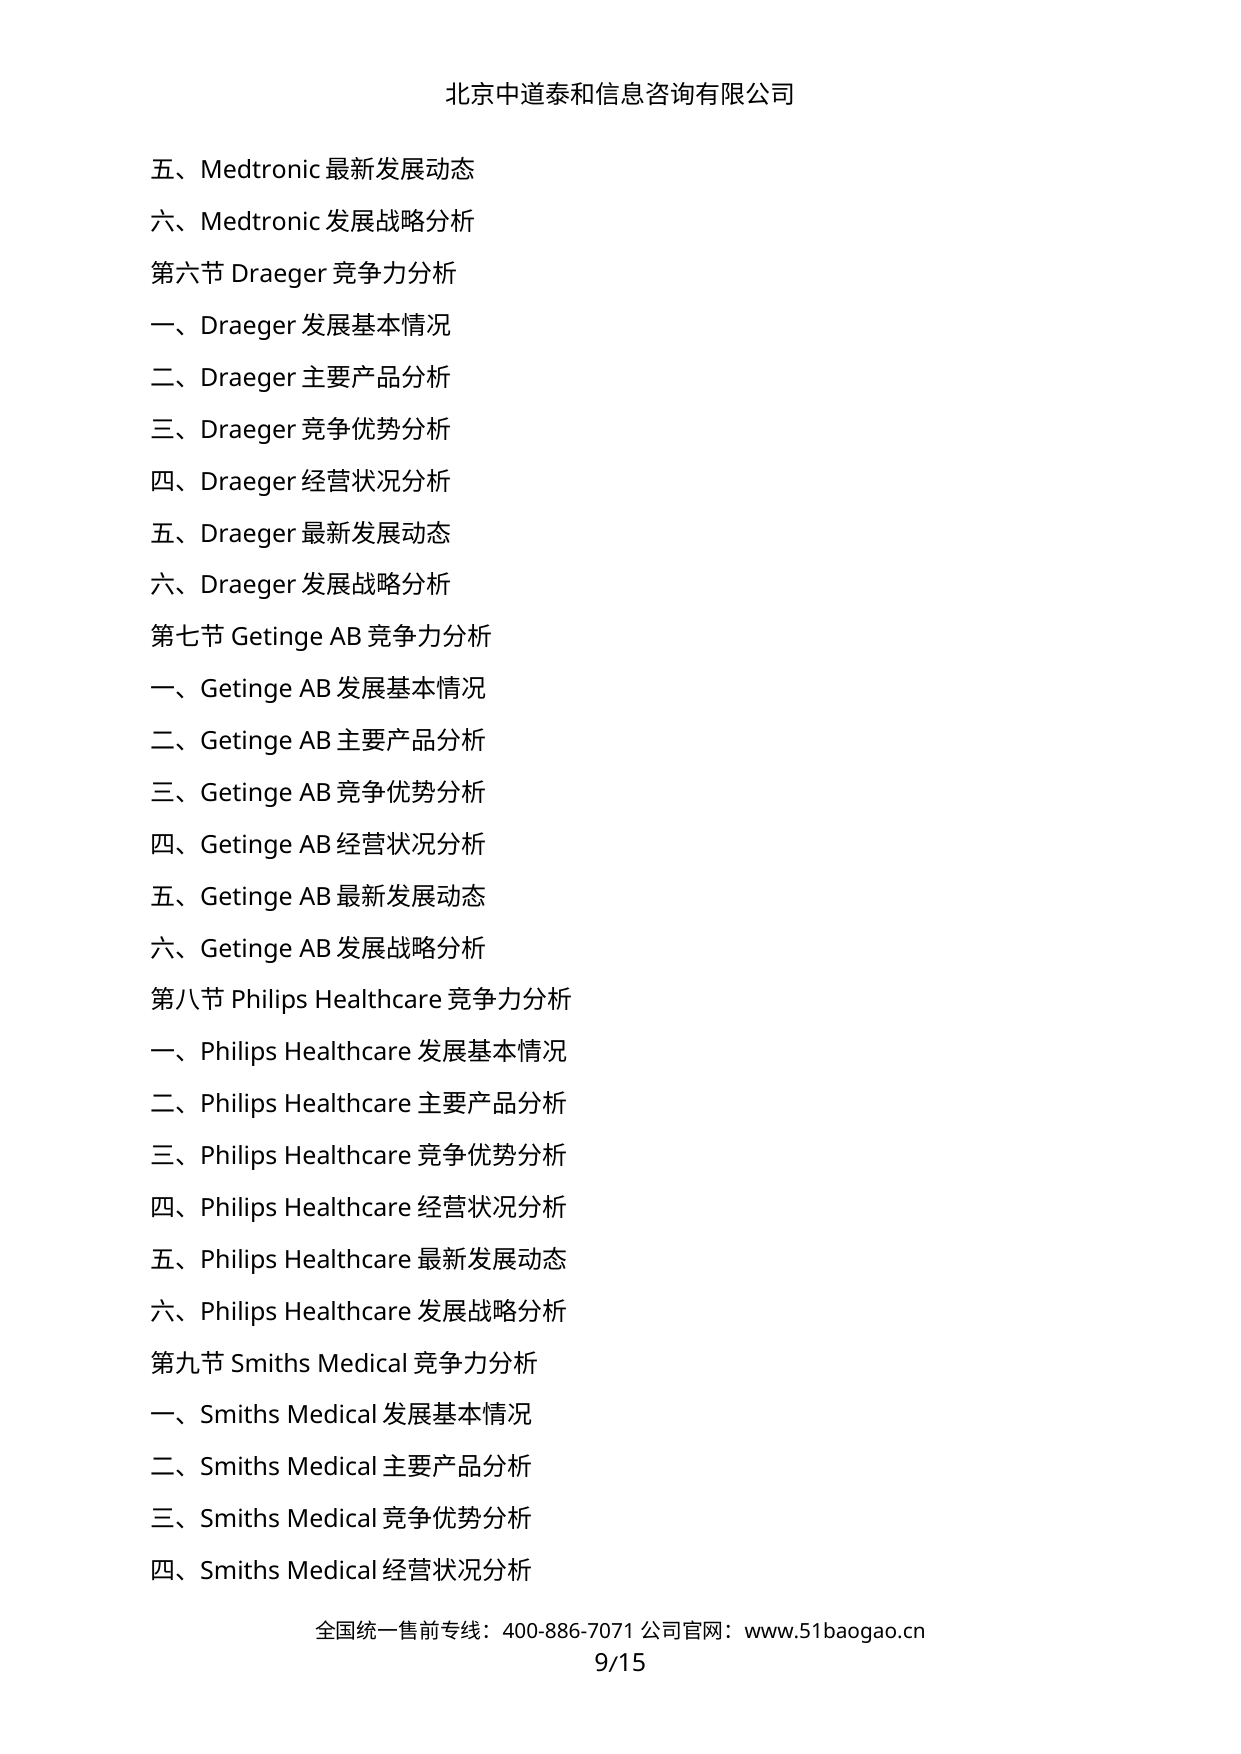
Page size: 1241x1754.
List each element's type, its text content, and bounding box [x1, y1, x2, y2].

text 五、Getinge AB最新发展动态 [150, 876, 1090, 912]
text 四、Draeger经营状况分析 [150, 461, 1090, 497]
text 二、Smiths Medical主要产品分析 [150, 1447, 1090, 1483]
text 六、Philips Healthcare发展战略分析 [150, 1291, 1090, 1327]
text 一、Getinge AB发展基本情况 [150, 669, 1090, 705]
text 第八节 Philips Healthcare竞争力分析 [150, 980, 1090, 1016]
text 三、Draeger竞争优势分析 [150, 409, 1090, 446]
text 五、Medtronic最新发展动态 [150, 150, 1090, 186]
text 六、Draeger发展战略分析 [150, 565, 1090, 601]
text 四、Smiths Medical经营状况分析 [150, 1551, 1090, 1587]
text 二、Philips Healthcare主要产品分析 [150, 1084, 1090, 1120]
text 三、Philips Healthcare竞争优势分析 [150, 1136, 1090, 1172]
text 四、Getinge AB经营状况分析 [150, 824, 1090, 861]
text 四、Philips Healthcare经营状况分析 [150, 1187, 1090, 1224]
text 三、Getinge AB竞争优势分析 [150, 772, 1090, 809]
text 六、Getinge AB发展战略分析 [150, 928, 1090, 964]
text 一、Smiths Medical发展基本情况 [150, 1395, 1090, 1431]
text 二、Getinge AB主要产品分析 [150, 721, 1090, 757]
text 六、Medtronic发展战略分析 [150, 202, 1090, 238]
text 五、Draeger最新发展动态 [150, 513, 1090, 549]
text 第九节 Smiths Medical竞争力分析 [150, 1343, 1090, 1379]
text 第七节 Getinge AB竞争力分析 [150, 617, 1090, 653]
text 二、Draeger主要产品分析 [150, 357, 1090, 394]
text 第六节 Draeger竞争力分析 [150, 254, 1090, 290]
text 一、Draeger发展基本情况 [150, 306, 1090, 342]
text 五、Philips Healthcare最新发展动态 [150, 1239, 1090, 1276]
text 三、Smiths Medical竞争优势分析 [150, 1499, 1090, 1535]
text 一、Philips Healthcare发展基本情况 [150, 1032, 1090, 1068]
